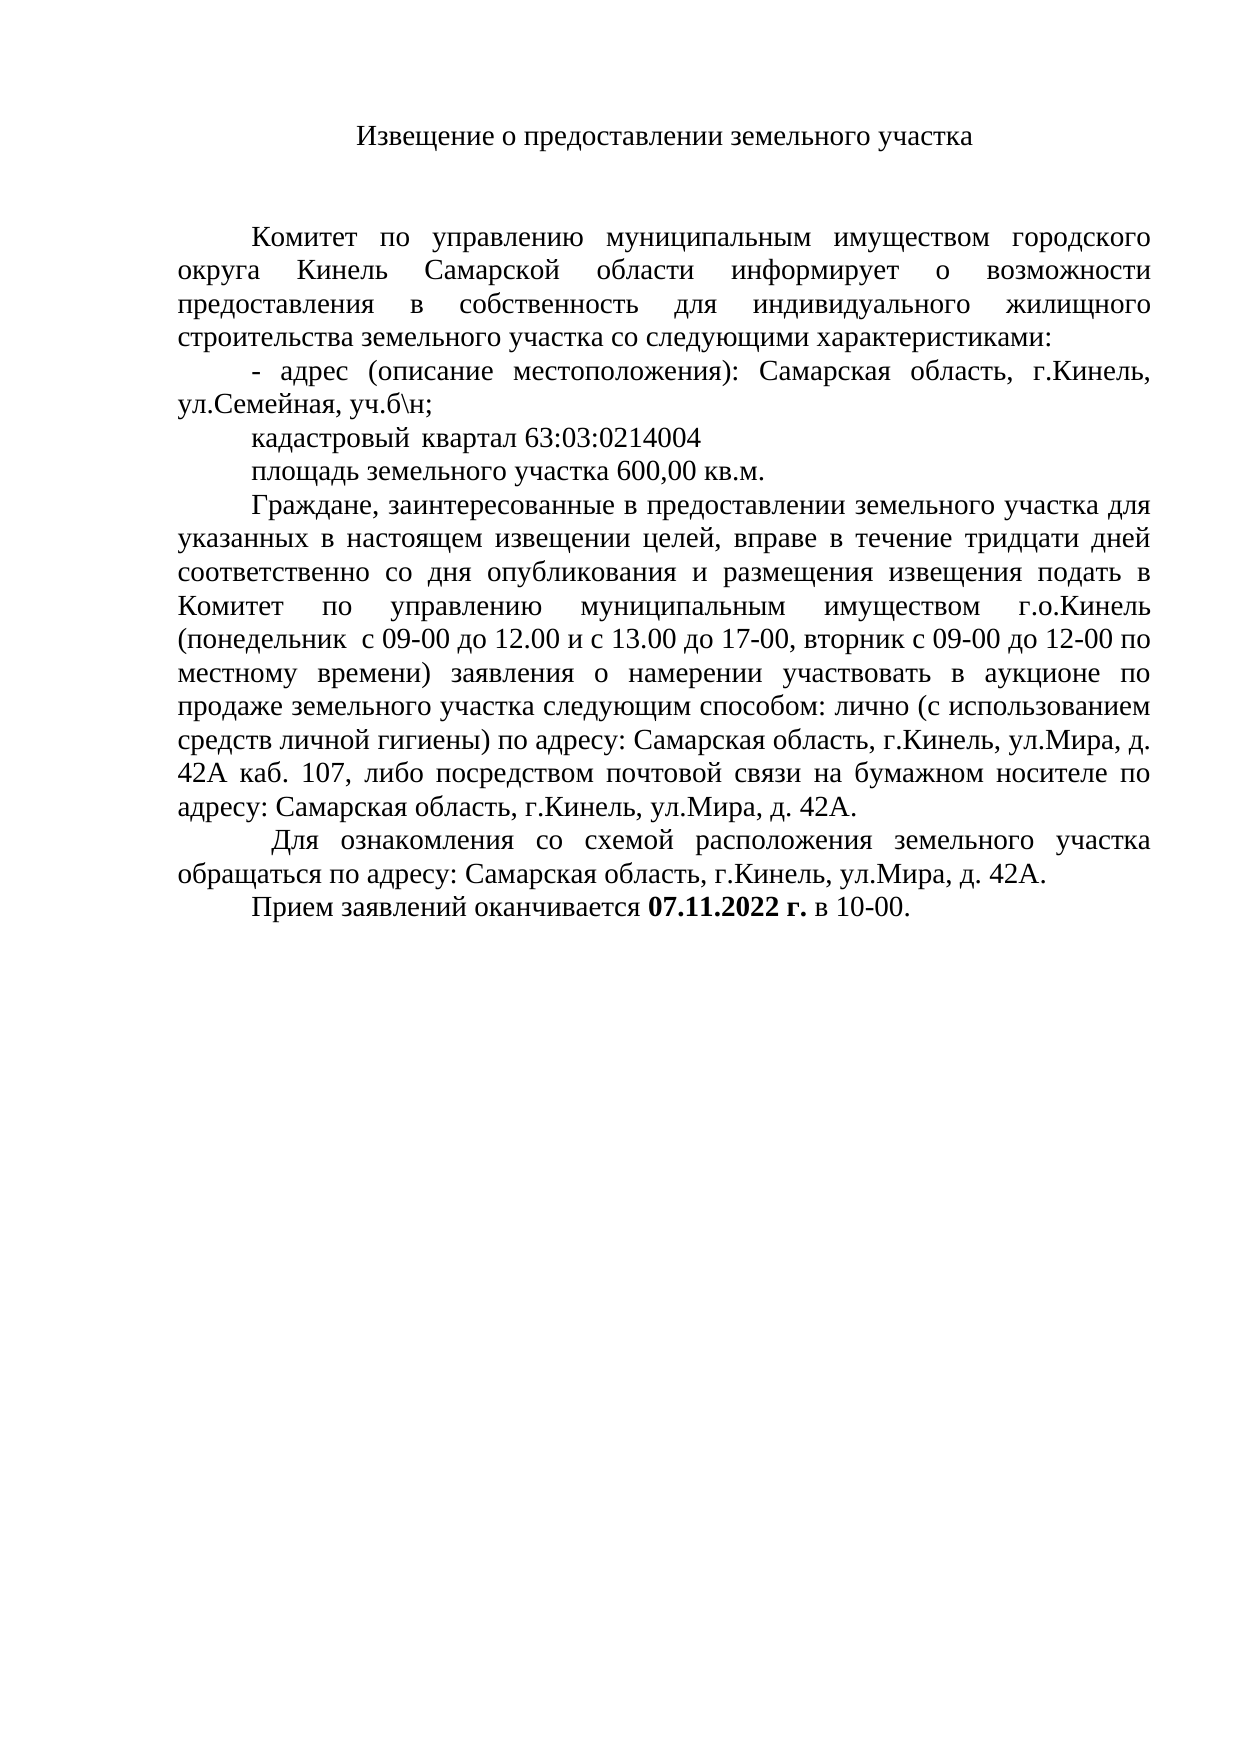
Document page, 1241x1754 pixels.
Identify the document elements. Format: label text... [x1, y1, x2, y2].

text кадастровый квартал 63:03:0214004 [177, 420, 1152, 453]
text Граждане, заинтересованные в предоставлении земельного участка для указанных в настоящем извещении целей, вправе в течение тридцати дней соответственно со дня опубликования и размещения извещения подать в Комитет по управлению муниципальным имуществом г.о.Кинель (понедельник с 09-00 до 12.00 и с 13.00 до 17-00, вторник с 09-00 до 12-00 по местному времени) заявления о намерении участвовать в аукционе по продаже земельного участка следующим способом: лично (с использованием средств личной гигиены) по адресу: Самарская область, г.Кинель, ул.Мира, д. 42А каб. 107, либо посредством почтовой связи на бумажном носителе по адресу: Самарская область, г.Кинель, ул.Мира, д. 42А. [177, 487, 1152, 822]
text - адрес (описание местоположения): Самарская область, г.Кинель, ул.Семейная, уч.б\н; [177, 353, 1152, 420]
text Комитет по управлению муниципальным имуществом городского округа Кинель Самарской области информирует о возможности предоставления в собственность для индивидуального жилищного строительства земельного участка со следующими характеристиками: [177, 219, 1152, 353]
text площадь земельного участка 600,00 кв.м. [177, 453, 1152, 487]
text Для ознакомления со схемой расположения земельного участка обращаться по адресу: Самарская область, г.Кинель, ул.Мира, д. 42А. [177, 822, 1152, 889]
text Извещение о предоставлении земельного участка [177, 118, 1152, 152]
text Прием заявлений оканчивается 07.11.2022 г. в 10-00. [177, 889, 1152, 923]
